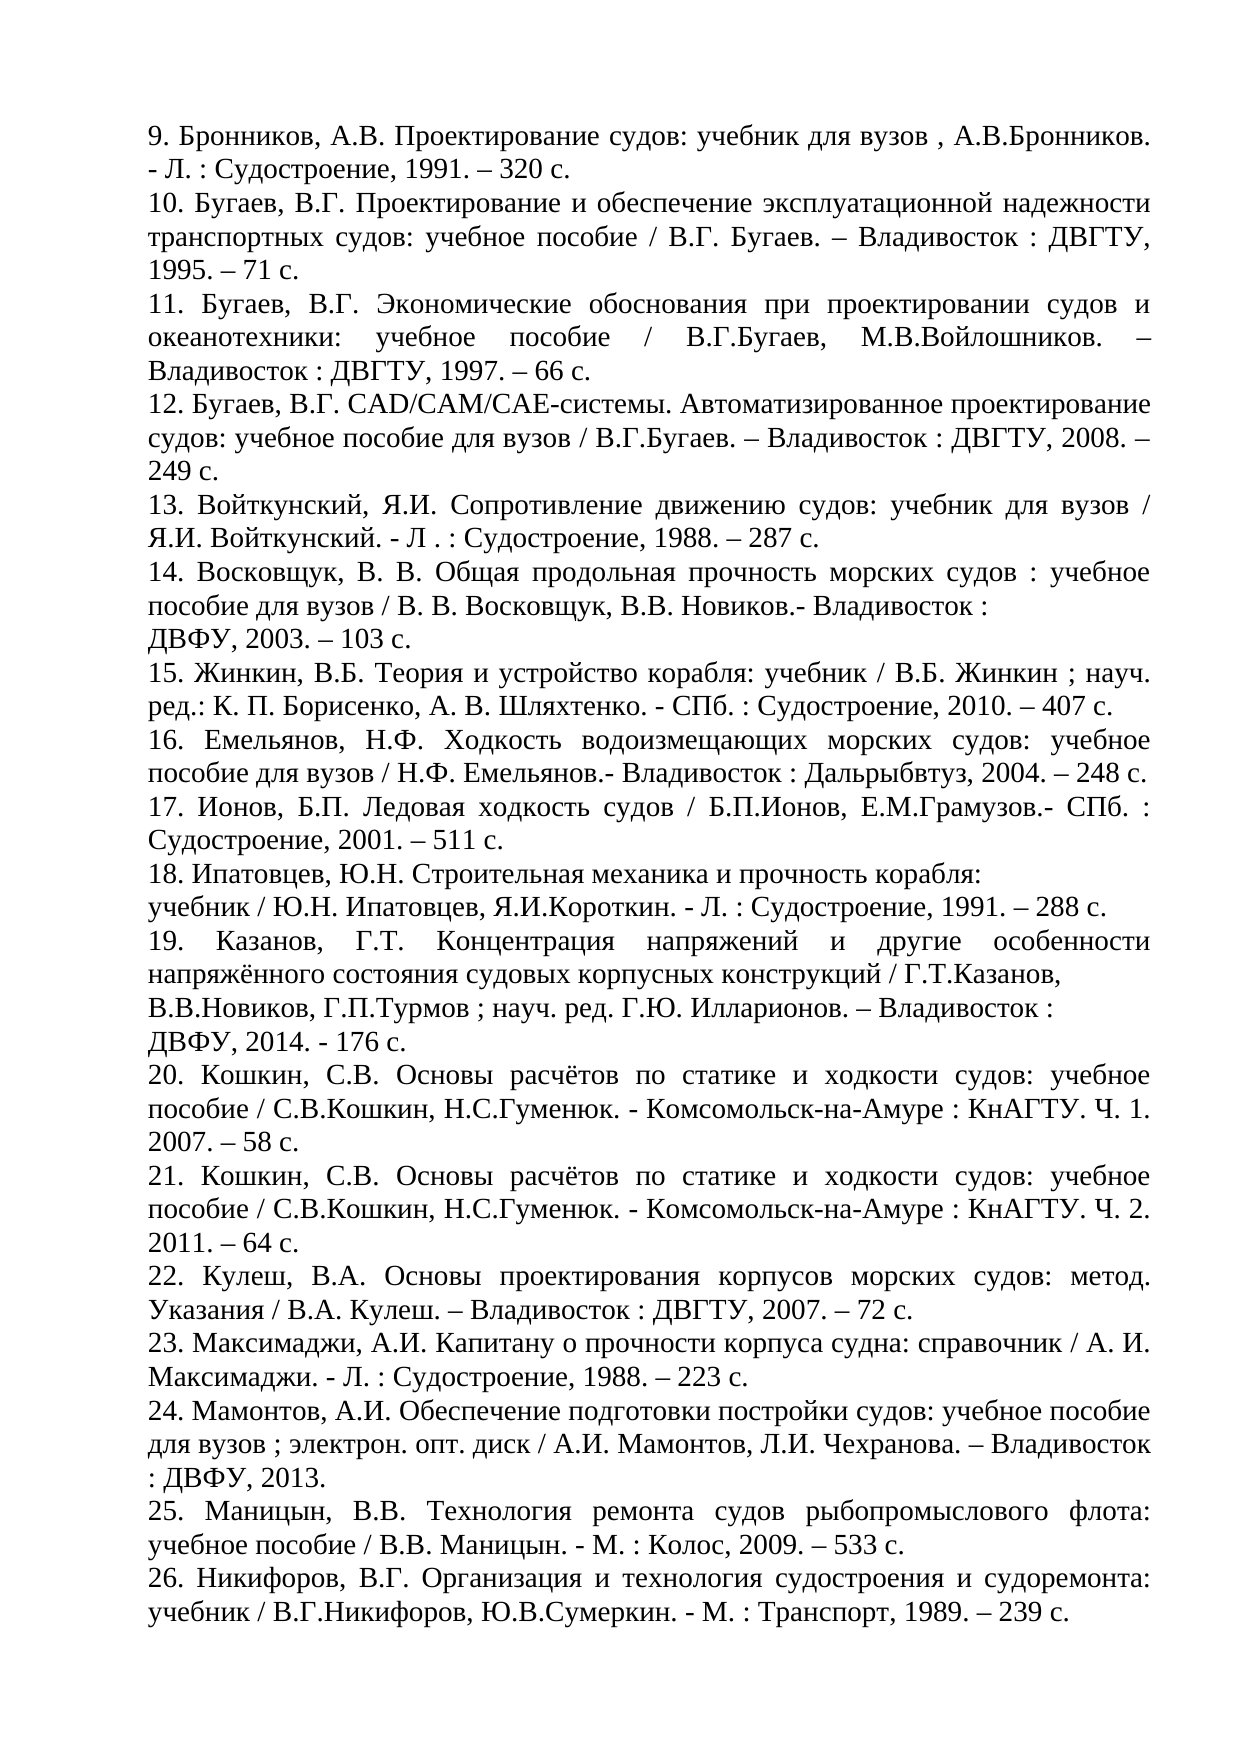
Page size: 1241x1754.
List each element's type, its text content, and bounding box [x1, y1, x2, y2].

text 16. Емельянов, Н.Ф. Ходкость водоизмещающих морских судов: учебное пособие для вузов / Н.Ф. Емельянов.- Владивосток : Дальрыбвтуз, 2004. – 248 с. [148, 722, 1152, 789]
text 11. Бугаев, В.Г. Экономические обоснования при проектировании судов и океанотехники: учебное пособие / В.Г.Бугаев, М.В.Войлошников. – Владивосток : ДВГТУ, 1997. – 66 с. [148, 286, 1152, 386]
text 13. Войткунский, Я.И. Сопротивление движению судов: учебник для вузов / Я.И. Войткунский. - Л . : Судостроение, 1988. – 287 с. [148, 487, 1152, 554]
text 24. Мамонтов, А.И. Обеспечение подготовки постройки судов: учебное пособие для вузов ; электрон. опт. диск / А.И. Мамонтов, Л.И. Чехранова. – Владивосток : ДВФУ, 2013. [148, 1393, 1152, 1493]
text 21. Кошкин, С.В. Основы расчётов по статике и ходкости судов: учебное пособие / С.В.Кошкин, Н.С.Гуменюк. - Комсомольск-на-Амуре : КнАГТУ. Ч. 2. 2011. – 64 с. [148, 1158, 1152, 1258]
text 22. Кулеш, В.А. Основы проектирования корпусов морских судов: метод. Указания / В.А. Кулеш. – Владивосток : ДВГТУ, 2007. – 72 с. [148, 1258, 1152, 1326]
text 26. Никифоров, В.Г. Организация и технология судостроения и судоремонта: учебник / В.Г.Никифоров, Ю.В.Сумеркин. - М. : Транспорт, 1989. – 239 с. [148, 1560, 1152, 1627]
text учебник / Ю.Н. Ипатовцев, Я.И.Короткин. - Л. : Судостроение, 1991. – 288 с. [148, 889, 1152, 923]
text 14. Восковщук, В. В. Общая продольная прочность морских судов : учебное пособие для вузов / В. В. Восковщук, В.В. Новиков.- Владивосток : [148, 554, 1152, 621]
text 25. Маницын, В.В. Технология ремонта судов рыбопромыслового флота: учебное пособие / В.В. Маницын. - М. : Колос, 2009. – 533 с. [148, 1493, 1152, 1560]
text 17. Ионов, Б.П. Ледовая ходкость судов / Б.П.Ионов, Е.М.Грамузов.- СПб. : Судостроение, 2001. – 511 с. [148, 789, 1152, 856]
text В.В.Новиков, Г.П.Турмов ; науч. ред. Г.Ю. Илларионов. – Владивосток : [148, 990, 1152, 1024]
text 9. Бронников, А.В. Проектирование судов: учебник для вузов , А.В.Бронников. - Л. : Судостроение, 1991. – 320 с. [148, 118, 1152, 185]
text 23. Максимаджи, А.И. Капитану о прочности корпуса судна: справочник / А. И. Максимаджи. - Л. : Судостроение, 1988. – 223 с. [148, 1326, 1152, 1393]
text 15. Жинкин, В.Б. Теория и устройство корабля: учебник / В.Б. Жинкин ; науч. ред.: К. П. Борисенко, А. В. Шляхтенко. - СПб. : Судостроение, 2010. – 407 с. [148, 655, 1152, 722]
text 12. Бугаев, В.Г. CAD/CAM/CAE-системы. Автоматизированное проектирование судов: учебное пособие для вузов / В.Г.Бугаев. – Владивосток : ДВГТУ, 2008. – 249 с. [148, 386, 1152, 487]
text 20. Кошкин, С.В. Основы расчётов по статике и ходкости судов: учебное пособие / С.В.Кошкин, Н.С.Гуменюк. - Комсомольск-на-Амуре : КнАГТУ. Ч. 1. 2007. – 58 с. [148, 1057, 1152, 1158]
text 19. Казанов, Г.Т. Концентрация напряжений и другие особенности напряжённого состояния судовых корпусных конструкций / Г.Т.Казанов, [148, 923, 1152, 990]
text 10. Бугаев, В.Г. Проектирование и обеспечение эксплуатационной надежности транспортных судов: учебное пособие / В.Г. Бугаев. – Владивосток : ДВГТУ, 1995. – 71 с. [148, 185, 1152, 286]
text ДВФУ, 2014. - 176 с. [148, 1024, 1152, 1057]
text ДВФУ, 2003. – 103 с. [148, 621, 1152, 655]
text 18. Ипатовцев, Ю.Н. Строительная механика и прочность корабля: [148, 856, 1152, 889]
